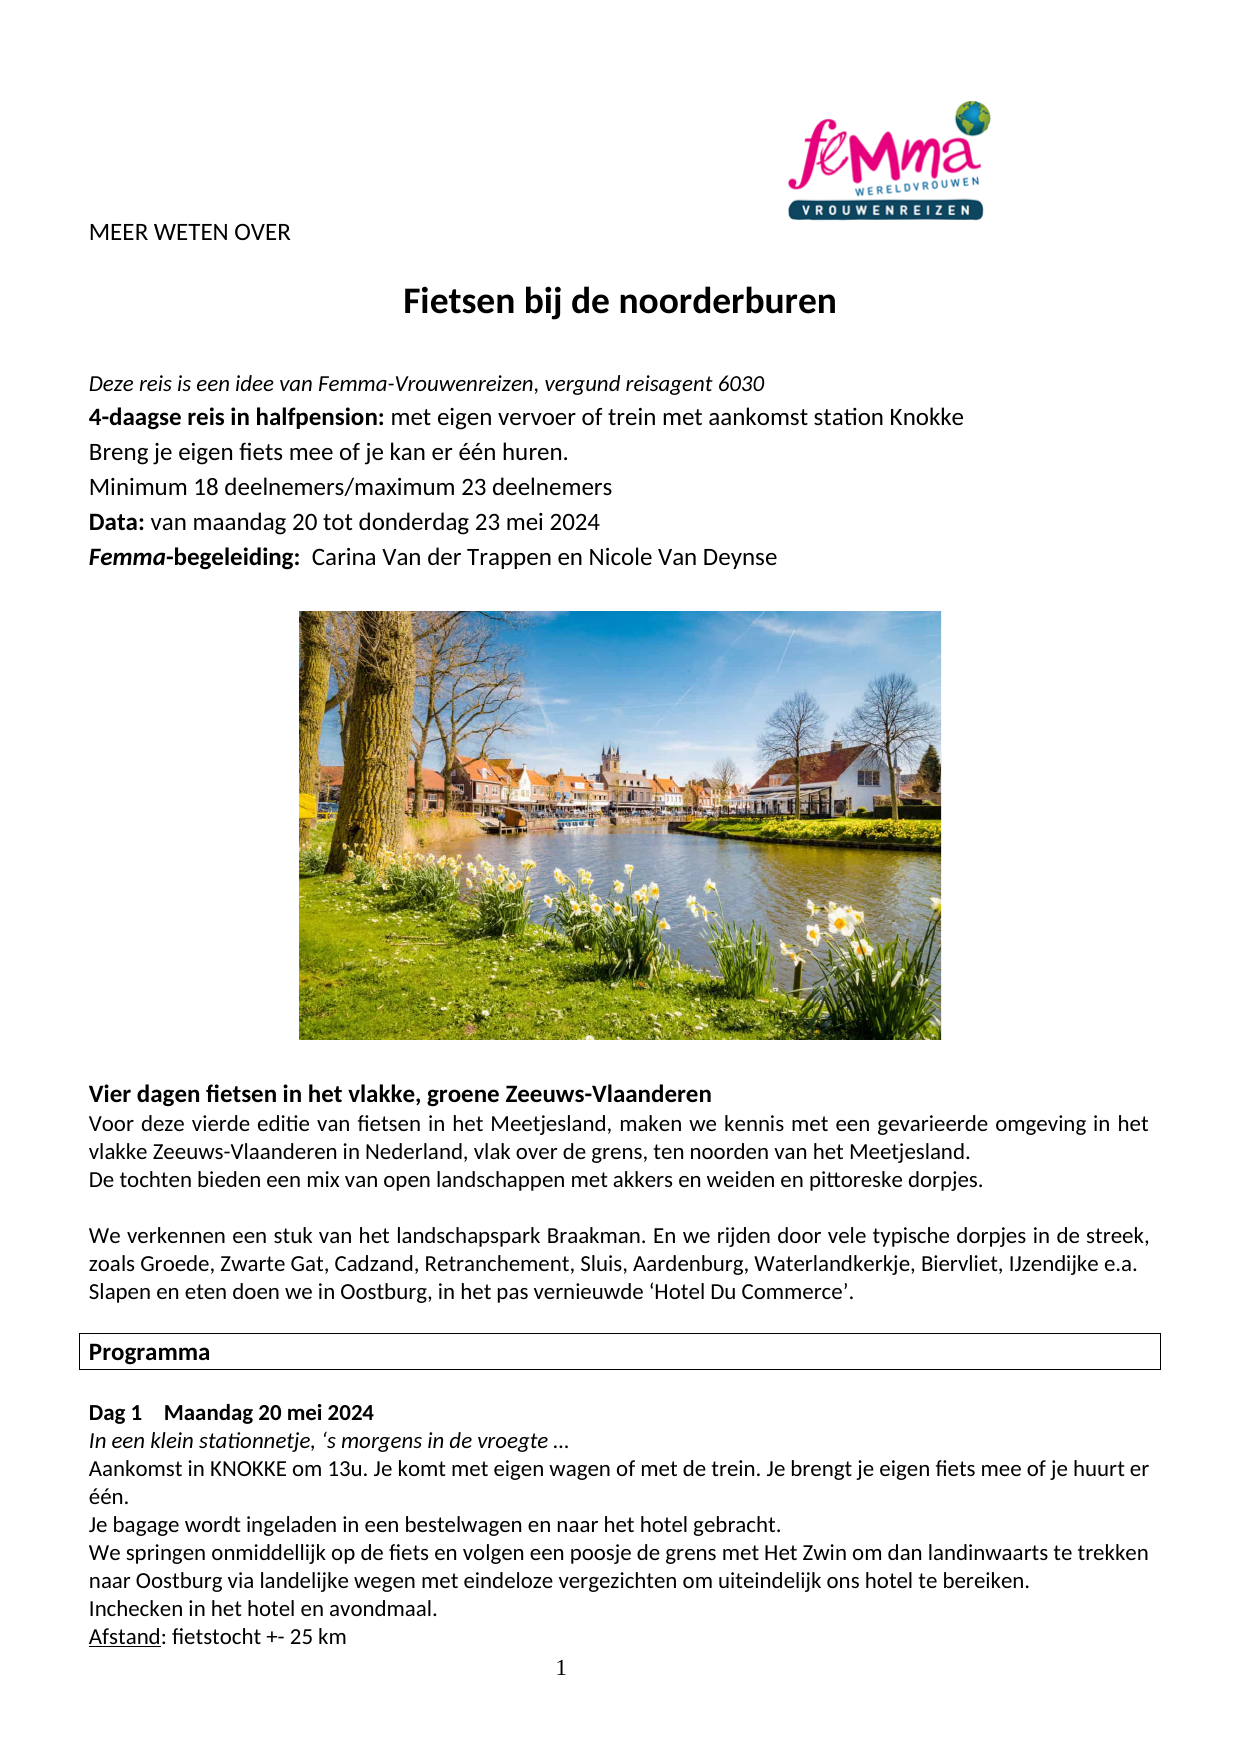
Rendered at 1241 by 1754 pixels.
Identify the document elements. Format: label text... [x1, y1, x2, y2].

text Aankomst in KNOKKE om 13u. Je komt met eigen wagen of met de trein. Je brengt je eigen fiets mee of je huurt er één. [89, 1454, 1152, 1510]
text Voor deze vierde editie van fietsen in het Meetjesland, maken we kennis met een gevarieerde omgeving in het vlakke Zeeuws-Vlaanderen in Nederland, vlak over de grens, ten noorden van het Meetjesland. [89, 1109, 1152, 1165]
text Inchecken in het hotel en avondmaal. [89, 1594, 1152, 1622]
subtitle MEER WETEN OVER [89, 89, 1152, 247]
text Fietsen bij de noorderburen [89, 277, 1152, 323]
text Programma [80, 1334, 1160, 1369]
picture [299, 611, 942, 1040]
text Data: van maandag 20 tot donderdag 23 mei 2024 [89, 506, 1152, 537]
text Deze reis is een idee van Femma-Vrouwenreizen, vergund reisagent 6030 [89, 369, 1152, 397]
subtitle Vier dagen fietsen in het vlakke, groene Zeeuws-Vlaanderen [89, 1078, 1152, 1109]
text In een klein stationnetje, ‘s morgens in de vroegte … [89, 1426, 1152, 1454]
picture [763, 88, 1020, 241]
text Afstand: fietstocht +- 25 km [89, 1622, 1152, 1650]
text Dag 1 Maandag 20 mei 2024 [89, 1398, 1152, 1426]
text Breng je eigen fiets mee of je kan er één huren. [89, 436, 1152, 467]
text Je bagage wordt ingeladen in een bestelwagen en naar het hotel gebracht. [89, 1510, 1152, 1538]
text We springen onmiddellijk op de fiets en volgen een poosje de grens met Het Zwin om dan landinwaarts te trekken naar Oostburg via landelijke wegen met eindeloze vergezichten om uiteindelijk ons hotel te bereiken. [89, 1538, 1152, 1594]
text De tochten bieden een mix van open landschappen met akkers en weiden en pittoreske dorpjes. [89, 1165, 1152, 1193]
text Femma-begeleiding: Carina Van der Trappen en Nicole Van Deynse [89, 541, 1152, 572]
text Minimum 18 deelnemers/maximum 23 deelnemers [89, 471, 1152, 502]
text 4-daagse reis in halfpension: met eigen vervoer of trein met aankomst station Knokke [89, 401, 1152, 432]
text Slapen en eten doen we in Oostburg, in het pas vernieuwde ‘Hotel Du Commerce’. [89, 1277, 1152, 1305]
text We verkennen een stuk van het landschapspark Braakman. En we rijden door vele typische dorpjes in de streek, zoals Groede, Zwarte Gat, Cadzand, Retranchement, Sluis, Aardenburg, Waterlandkerkje, Biervliet, IJzendijke e.a. [89, 1221, 1152, 1277]
